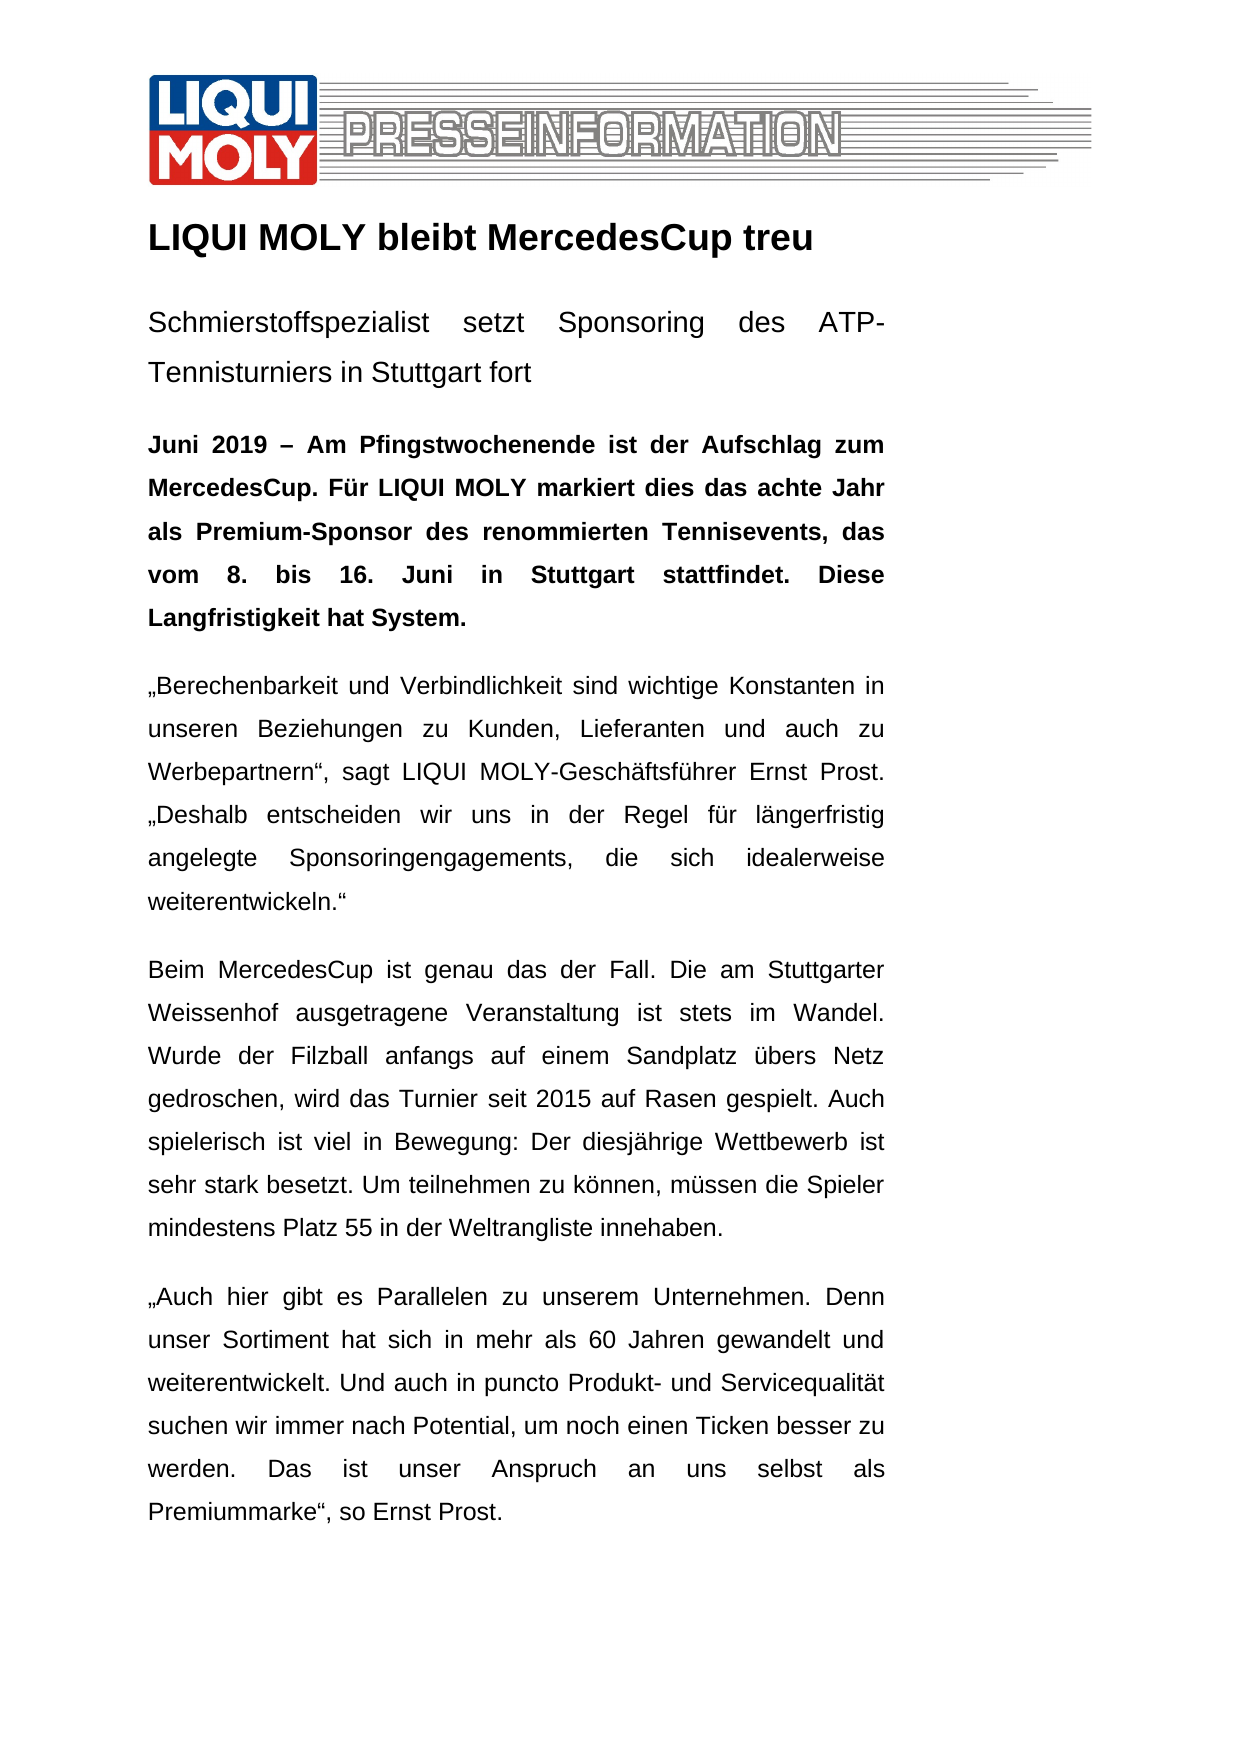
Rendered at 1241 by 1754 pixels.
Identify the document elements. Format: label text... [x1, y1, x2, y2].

picture [147, 73, 1092, 187]
text Schmierstoffspezialist setzt Sponsoring des ATP-Tennisturniers in Stuttgart fort [148, 305, 886, 388]
text „Auch hier gibt es Parallelen zu unserem Unternehmen. Denn unser Sortiment hat sich in mehr als 60 Jahren gewandelt und weiterentwickelt. Und auch in puncto Produkt- und Servicequalität suchen wir immer nach Potential, um noch einen Ticken besser zu werden. Das ist unser Anspruch an uns selbst als Premiummarke“, so Ernst Prost. [148, 1282, 886, 1526]
text „Berechenbarkeit und Verbindlichkeit sind wichtige Konstanten in unseren Beziehungen zu Kunden, Lieferanten und auch zu Werbepartnern“, sagt LIQUI MOLY-Geschäftsführer Ernst Prost. „Deshalb entscheiden wir uns in der Regel für längerfristig angelegte Sponsoringengagements, die sich idealerweise weiterentwickeln.“ [148, 671, 886, 915]
text Beim MercedesCup ist genau das der Fall. Die am Stuttgarter Weissenhof ausgetragene Veranstaltung ist stets im Wandel. Wurde der Filzball anfangs auf einem Sandplatz übers Netz gedroschen, wird das Turnier seit 2015 auf Rasen gespielt. Auch spielerisch ist viel in Bewegung: Der diesjährige Wettbewerb ist sehr stark besetzt. Um teilnehmen zu können, müssen die Spieler mindestens Platz 55 in der Weltrangliste innehaben. [148, 955, 886, 1242]
text LIQUI MOLY bleibt MercedesCup treu [148, 215, 886, 258]
text Juni 2019 – Am Pfingstwochenende ist der Aufschlag zum MercedesCup. Für LIQUI MOLY markiert dies das achte Jahr als Premium-Sponsor des renommierten Tennisevents, das vom 8. bis 16. Juni in Stuttgart stattfindet. Diese Langfristigkeit hat System. [148, 430, 886, 632]
